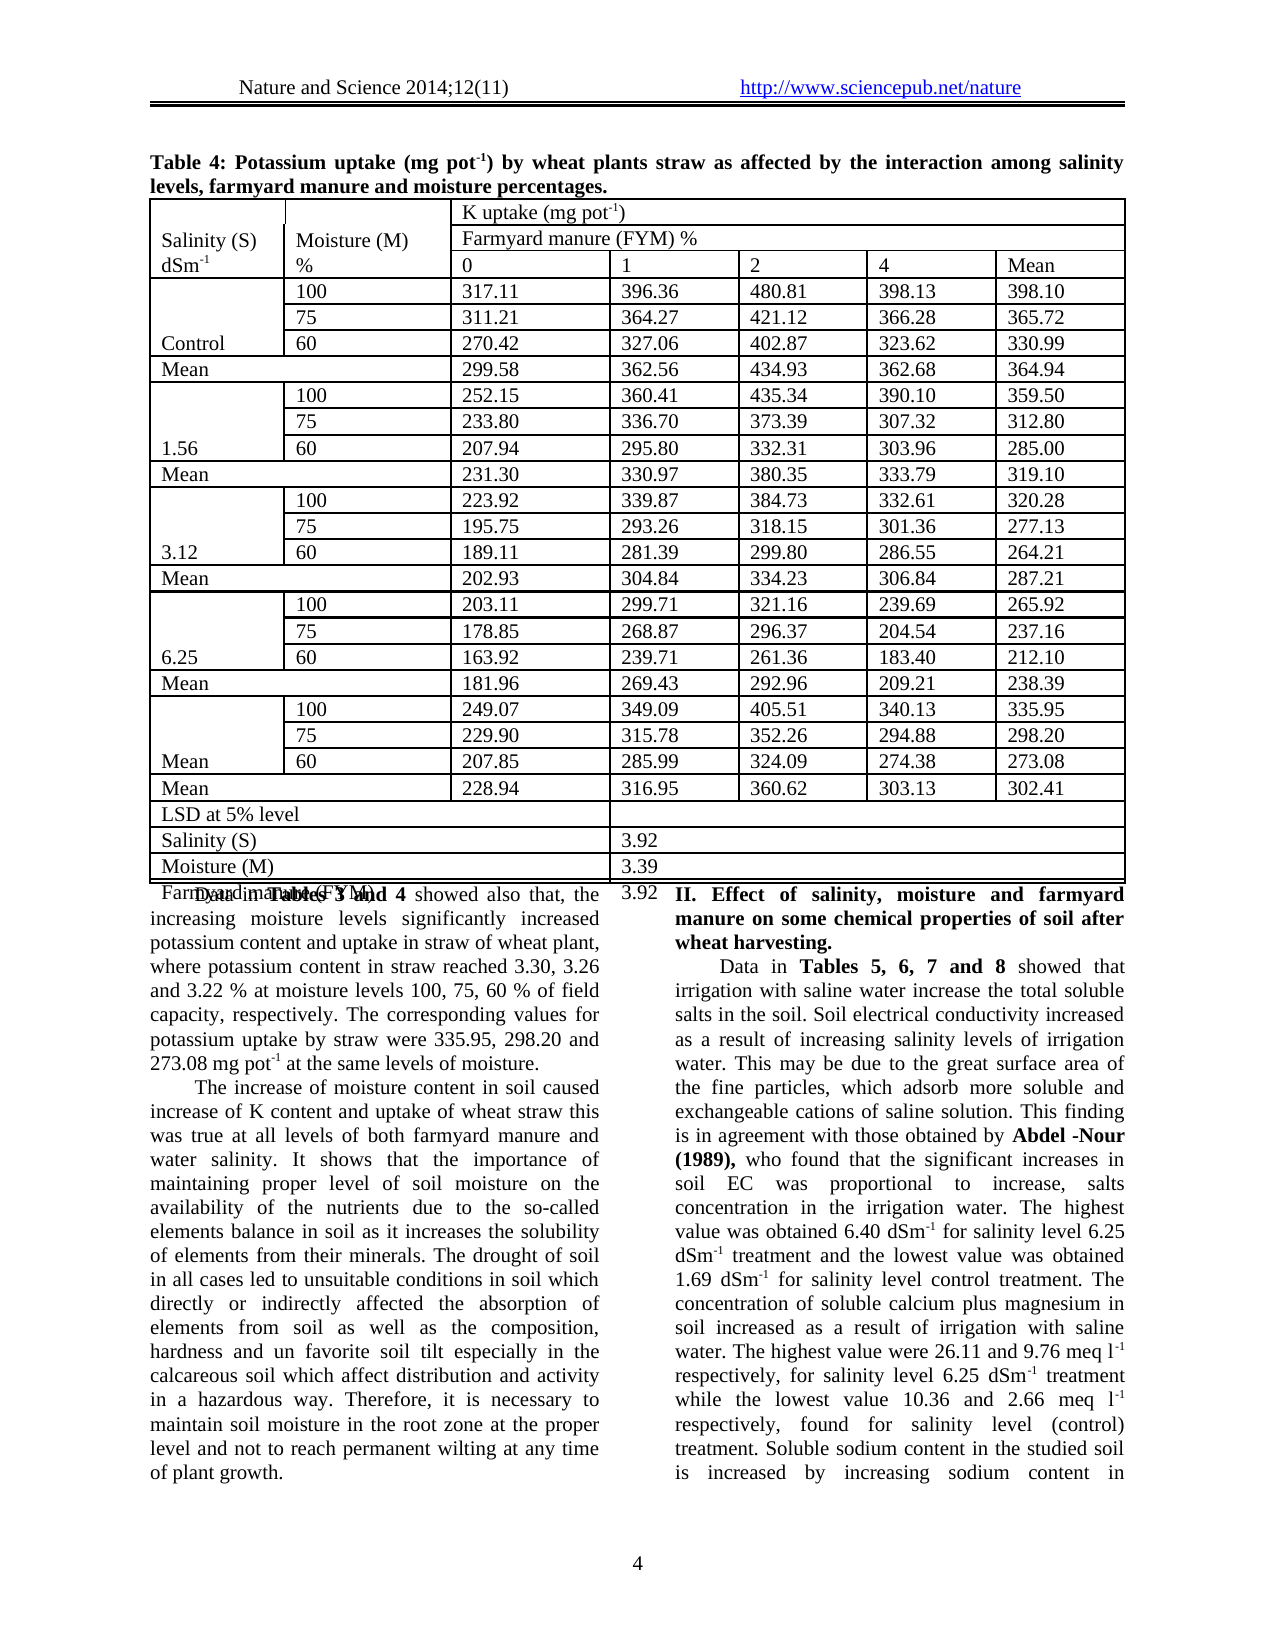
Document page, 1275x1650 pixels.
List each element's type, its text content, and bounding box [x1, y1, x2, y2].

table_cell 335.95 [997, 697, 1124, 721]
table_cell 304.84 [611, 566, 738, 590]
text Table 4: Potassium uptake (mg pot-1) by wheat plants straw as affected by the interaction among salinity levels, farmyard manure and moisture percentages. [150, 150, 1125, 198]
table_header [286, 200, 450, 224]
table_cell Mean [151, 462, 450, 486]
table_cell 6.25 [151, 593, 283, 669]
table_cell 299.58 [452, 357, 609, 381]
table_cell 269.43 [611, 671, 738, 695]
table_cell 315.78 [611, 723, 738, 747]
table_cell 340.13 [868, 697, 995, 721]
table_cell 320.28 [997, 488, 1124, 512]
table_cell 178.85 [452, 619, 609, 643]
table_cell 60 [285, 540, 450, 564]
table_cell 359.50 [997, 383, 1124, 407]
table_cell 332.61 [868, 488, 995, 512]
table_cell 75 [285, 409, 450, 433]
text Data in Tables 3 and 4 showed also that, the increasing moisture levels significantly increased potassium content and uptake in straw of wheat plant, where potassium content in straw reached 3.30, 3.26 and 3.22 % at moisture levels 100, 75, 60 % of field capacity, respectively. The corresponding values for potassium uptake by straw were 335.95, 298.20 and 273.08 mg pot-1 at the same levels of moisture. [150, 884, 600, 1074]
table_cell 352.26 [740, 723, 866, 747]
table_cell 398.13 [868, 279, 995, 303]
table_cell 203.11 [452, 593, 609, 616]
table_cell 384.73 [740, 488, 866, 512]
table_cell 293.26 [611, 514, 738, 538]
table_cell 336.70 [611, 409, 738, 433]
table_cell 204.54 [868, 619, 995, 643]
table_cell 303.96 [868, 436, 995, 459]
table_cell 364.94 [997, 357, 1124, 381]
table_cell 183.40 [868, 645, 995, 669]
table_cell 312.80 [997, 409, 1124, 433]
table_cell 2 [740, 251, 866, 277]
table_cell Moisture (M) [151, 854, 609, 878]
table_cell 252.15 [452, 383, 609, 407]
table_cell 209.21 [868, 671, 995, 695]
table_cell 1.56 [151, 383, 283, 459]
table_cell 405.51 [740, 697, 866, 721]
table_cell 239.71 [611, 645, 738, 669]
table_cell 100 [285, 279, 450, 303]
table_cell 402.87 [740, 331, 866, 355]
table_cell 380.35 [740, 462, 866, 486]
table_cell 303.13 [868, 775, 995, 799]
table_cell 249.07 [452, 697, 609, 721]
table_cell 362.56 [611, 357, 738, 381]
table_cell 60 [285, 749, 450, 773]
table_cell Control [151, 279, 283, 355]
table_cell 264.21 [997, 540, 1124, 564]
table_cell 3.39 [611, 854, 1124, 878]
table_header [151, 200, 285, 224]
table_cell Mean [151, 566, 450, 590]
table_cell 398.10 [997, 279, 1124, 303]
table_cell Farmyard manure (FYM) % [452, 226, 1124, 250]
table_cell 323.62 [868, 331, 995, 355]
table_cell Salinity (S) dSm-1 [151, 224, 283, 277]
table_cell Mean [151, 357, 450, 381]
table_cell 238.39 [997, 671, 1124, 695]
table_cell 270.42 [452, 331, 609, 355]
table_header K uptake (mg pot-1) [452, 200, 1124, 224]
table_cell 229.90 [452, 723, 609, 747]
table_cell 231.30 [452, 462, 609, 486]
table_cell 327.06 [611, 331, 738, 355]
table_cell 330.97 [611, 462, 738, 486]
table_cell 265.92 [997, 593, 1124, 616]
table_cell 100 [285, 383, 450, 407]
table_cell 207.85 [452, 749, 609, 773]
table_cell 294.88 [868, 723, 995, 747]
table_cell 237.16 [997, 619, 1124, 643]
table_cell 75 [285, 723, 450, 747]
table_cell Mean [151, 671, 450, 695]
table_cell 100 [285, 697, 450, 721]
table_cell LSD at 5% level [151, 802, 609, 826]
table_cell 228.94 [452, 775, 609, 799]
table_cell 75 [285, 514, 450, 538]
table_cell 202.93 [452, 566, 609, 590]
table_cell 3.12 [151, 488, 283, 564]
table_cell Mean [151, 775, 450, 799]
table_cell 299.71 [611, 593, 738, 616]
table_cell 302.41 [997, 775, 1124, 799]
table_cell 100 [285, 593, 450, 616]
table_cell 181.96 [452, 671, 609, 695]
table_cell 1 [611, 251, 738, 277]
table_cell 366.28 [868, 305, 995, 329]
table_cell Moisture (M) % [285, 224, 450, 277]
table_cell 277.13 [997, 514, 1124, 538]
table_cell 349.09 [611, 697, 738, 721]
table_cell 330.99 [997, 331, 1124, 355]
table_cell 3.92 [611, 828, 1124, 852]
table_cell 286.55 [868, 540, 995, 564]
table_cell 333.79 [868, 462, 995, 486]
table_cell 285.99 [611, 749, 738, 773]
table_cell 60 [285, 331, 450, 355]
table_cell Mean [151, 697, 283, 773]
table_cell 268.87 [611, 619, 738, 643]
table_cell 324.09 [740, 749, 866, 773]
table_cell 332.31 [740, 436, 866, 459]
table_cell 311.21 [452, 305, 609, 329]
table_cell 360.62 [740, 775, 866, 799]
table_cell 60 [285, 436, 450, 459]
table_cell 296.37 [740, 619, 866, 643]
table_cell 334.23 [740, 566, 866, 590]
table_cell 233.80 [452, 409, 609, 433]
table_cell 435.34 [740, 383, 866, 407]
table_cell 318.15 [740, 514, 866, 538]
table_cell 306.84 [868, 566, 995, 590]
table_cell 421.12 [740, 305, 866, 329]
table_cell 480.81 [740, 279, 866, 303]
table_cell 163.92 [452, 645, 609, 669]
table_cell 60 [285, 645, 450, 669]
table_cell 285.00 [997, 436, 1124, 459]
table_cell 390.10 [868, 383, 995, 407]
table_cell 100 [285, 488, 450, 512]
table_cell 287.21 [997, 566, 1124, 590]
table_cell 364.27 [611, 305, 738, 329]
table_cell 75 [285, 305, 450, 329]
table_cell 189.11 [452, 540, 609, 564]
table_cell 4 [868, 251, 995, 277]
table_cell 316.95 [611, 775, 738, 799]
table_cell 317.11 [452, 279, 609, 303]
table_cell 0 [452, 251, 609, 277]
text The increase of moisture content in soil caused increase of K content and uptake of wheat straw this was true at all levels of both farmyard manure and water salinity. It shows that the importance of maintaining proper level of soil moisture on the availability of the nutrients due to the so-called elements balance in soil as it increases the solubility of elements from their minerals. The drought of soil in all cases led to unsuitable conditions in soil which directly or indirectly affected the absorption of elements from soil as well as the composition, hardness and un favorite soil tilt especially in the calcareous soil which affect distribution and activity in a hazardous way. Therefore, it is necessary to maintain soil moisture in the root zone at the proper level and not to reach permanent wilting at any time of plant growth. [150, 1074, 600, 1484]
table_cell 373.39 [740, 409, 866, 433]
table_cell 292.96 [740, 671, 866, 695]
table_cell 281.39 [611, 540, 738, 564]
table_cell 365.72 [997, 305, 1124, 329]
text II. Effect of salinity, moisture and farmyard manure on some chemical properties of soil after wheat harvesting. [675, 884, 1125, 954]
table_cell 434.93 [740, 357, 866, 381]
table_cell 298.20 [997, 723, 1124, 747]
table_cell 239.69 [868, 593, 995, 616]
table_cell 301.36 [868, 514, 995, 538]
table_cell 295.80 [611, 436, 738, 459]
table_cell 360.41 [611, 383, 738, 407]
table_cell 75 [285, 619, 450, 643]
table_cell 207.94 [452, 436, 609, 459]
table_cell 362.68 [868, 357, 995, 381]
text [675, 954, 1125, 1484]
table_cell 273.08 [997, 749, 1124, 773]
table_cell 319.10 [997, 462, 1124, 486]
table_cell 307.32 [868, 409, 995, 433]
table_cell 223.92 [452, 488, 609, 512]
table_cell 261.36 [740, 645, 866, 669]
table_cell 339.87 [611, 488, 738, 512]
table_cell 212.10 [997, 645, 1124, 669]
table_cell Salinity (S) [151, 828, 609, 852]
table_cell 396.36 [611, 279, 738, 303]
table_cell 299.80 [740, 540, 866, 564]
table_cell 321.16 [740, 593, 866, 616]
table_cell 195.75 [452, 514, 609, 538]
table_cell [611, 802, 1124, 826]
table_cell 274.38 [868, 749, 995, 773]
table_cell Mean [997, 251, 1124, 277]
